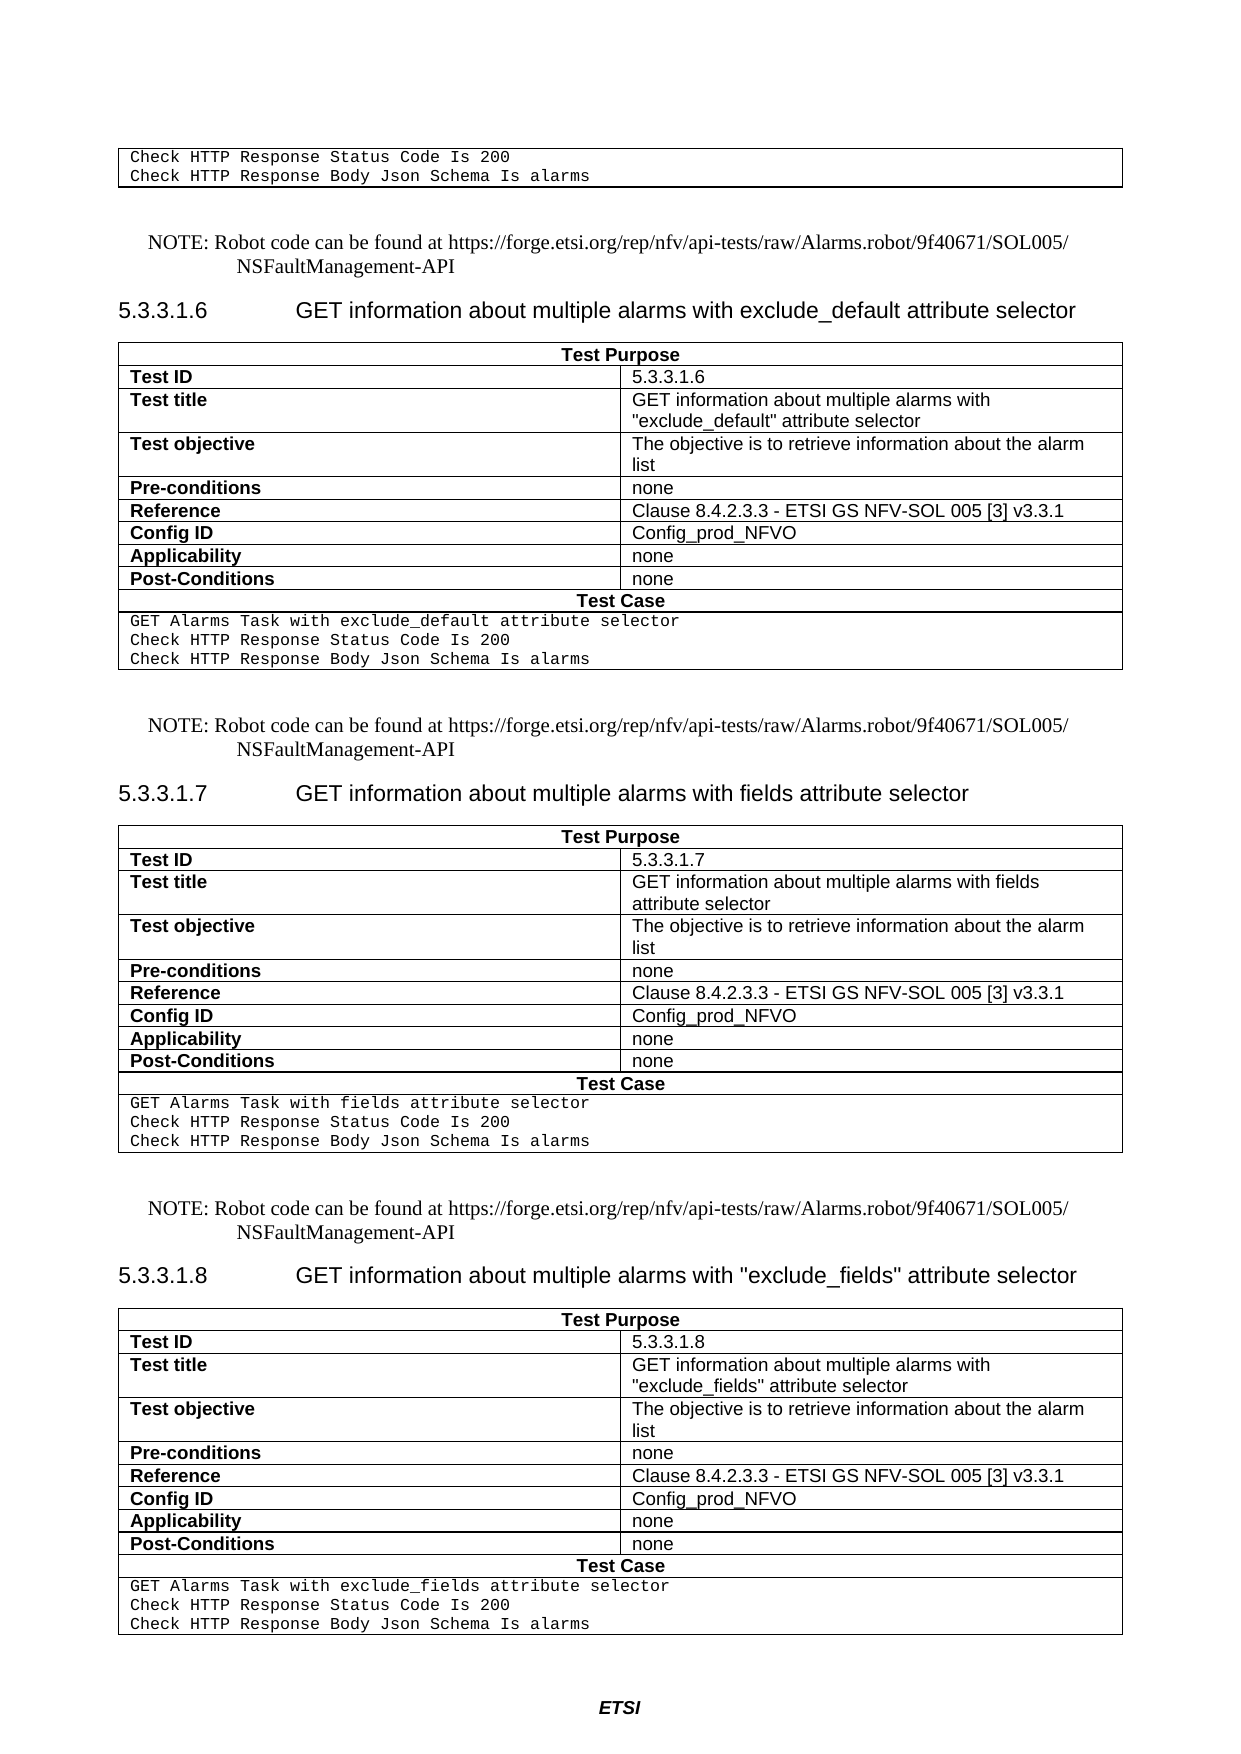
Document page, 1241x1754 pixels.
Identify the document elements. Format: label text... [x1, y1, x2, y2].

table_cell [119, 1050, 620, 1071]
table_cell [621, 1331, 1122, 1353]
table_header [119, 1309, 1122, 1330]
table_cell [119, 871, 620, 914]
text NOTE: Robot code can be found at https://forge.etsi.org/rep/nfv/api-tests/raw/Alarms.robot/9f40671/SOL005/NSFaultManagement-API [148, 713, 1122, 761]
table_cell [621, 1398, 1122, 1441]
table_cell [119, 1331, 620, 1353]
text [148, 1196, 1122, 1244]
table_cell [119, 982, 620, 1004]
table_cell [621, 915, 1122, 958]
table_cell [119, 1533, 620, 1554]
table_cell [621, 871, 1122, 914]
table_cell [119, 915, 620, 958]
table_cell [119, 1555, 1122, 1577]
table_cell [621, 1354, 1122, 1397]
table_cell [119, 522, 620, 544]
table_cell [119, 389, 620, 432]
subtitle 5.3.3.1.7 GET information about multiple alarms with fields attribute selector [118, 780, 1122, 806]
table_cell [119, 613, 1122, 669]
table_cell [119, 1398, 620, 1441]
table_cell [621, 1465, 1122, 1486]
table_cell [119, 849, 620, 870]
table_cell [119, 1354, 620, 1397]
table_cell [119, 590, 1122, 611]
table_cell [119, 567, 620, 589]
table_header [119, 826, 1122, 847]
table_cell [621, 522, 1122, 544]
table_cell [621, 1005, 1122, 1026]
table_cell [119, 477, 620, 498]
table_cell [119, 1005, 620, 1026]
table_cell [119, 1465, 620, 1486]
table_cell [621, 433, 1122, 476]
subtitle 5.3.3.1.6 GET information about multiple alarms with exclude_default attribute selector [118, 297, 1122, 323]
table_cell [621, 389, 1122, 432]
subtitle 5.3.3.1.8 GET information about multiple alarms with "exclude_fields" attribute selector [118, 1262, 1122, 1289]
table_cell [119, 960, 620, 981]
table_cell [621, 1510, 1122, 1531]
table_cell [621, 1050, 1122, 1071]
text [148, 230, 1122, 278]
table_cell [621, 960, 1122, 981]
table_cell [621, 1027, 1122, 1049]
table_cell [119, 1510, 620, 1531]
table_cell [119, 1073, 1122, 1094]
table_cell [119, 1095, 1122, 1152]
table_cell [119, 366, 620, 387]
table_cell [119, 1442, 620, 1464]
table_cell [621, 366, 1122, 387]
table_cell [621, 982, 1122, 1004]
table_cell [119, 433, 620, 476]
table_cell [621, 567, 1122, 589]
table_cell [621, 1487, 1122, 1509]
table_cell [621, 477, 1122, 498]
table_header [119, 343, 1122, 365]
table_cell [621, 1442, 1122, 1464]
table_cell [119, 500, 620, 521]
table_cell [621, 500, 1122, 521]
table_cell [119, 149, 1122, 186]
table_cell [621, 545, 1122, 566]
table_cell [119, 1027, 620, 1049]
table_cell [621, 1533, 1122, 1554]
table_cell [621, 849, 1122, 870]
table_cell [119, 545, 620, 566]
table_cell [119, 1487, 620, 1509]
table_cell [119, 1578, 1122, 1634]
